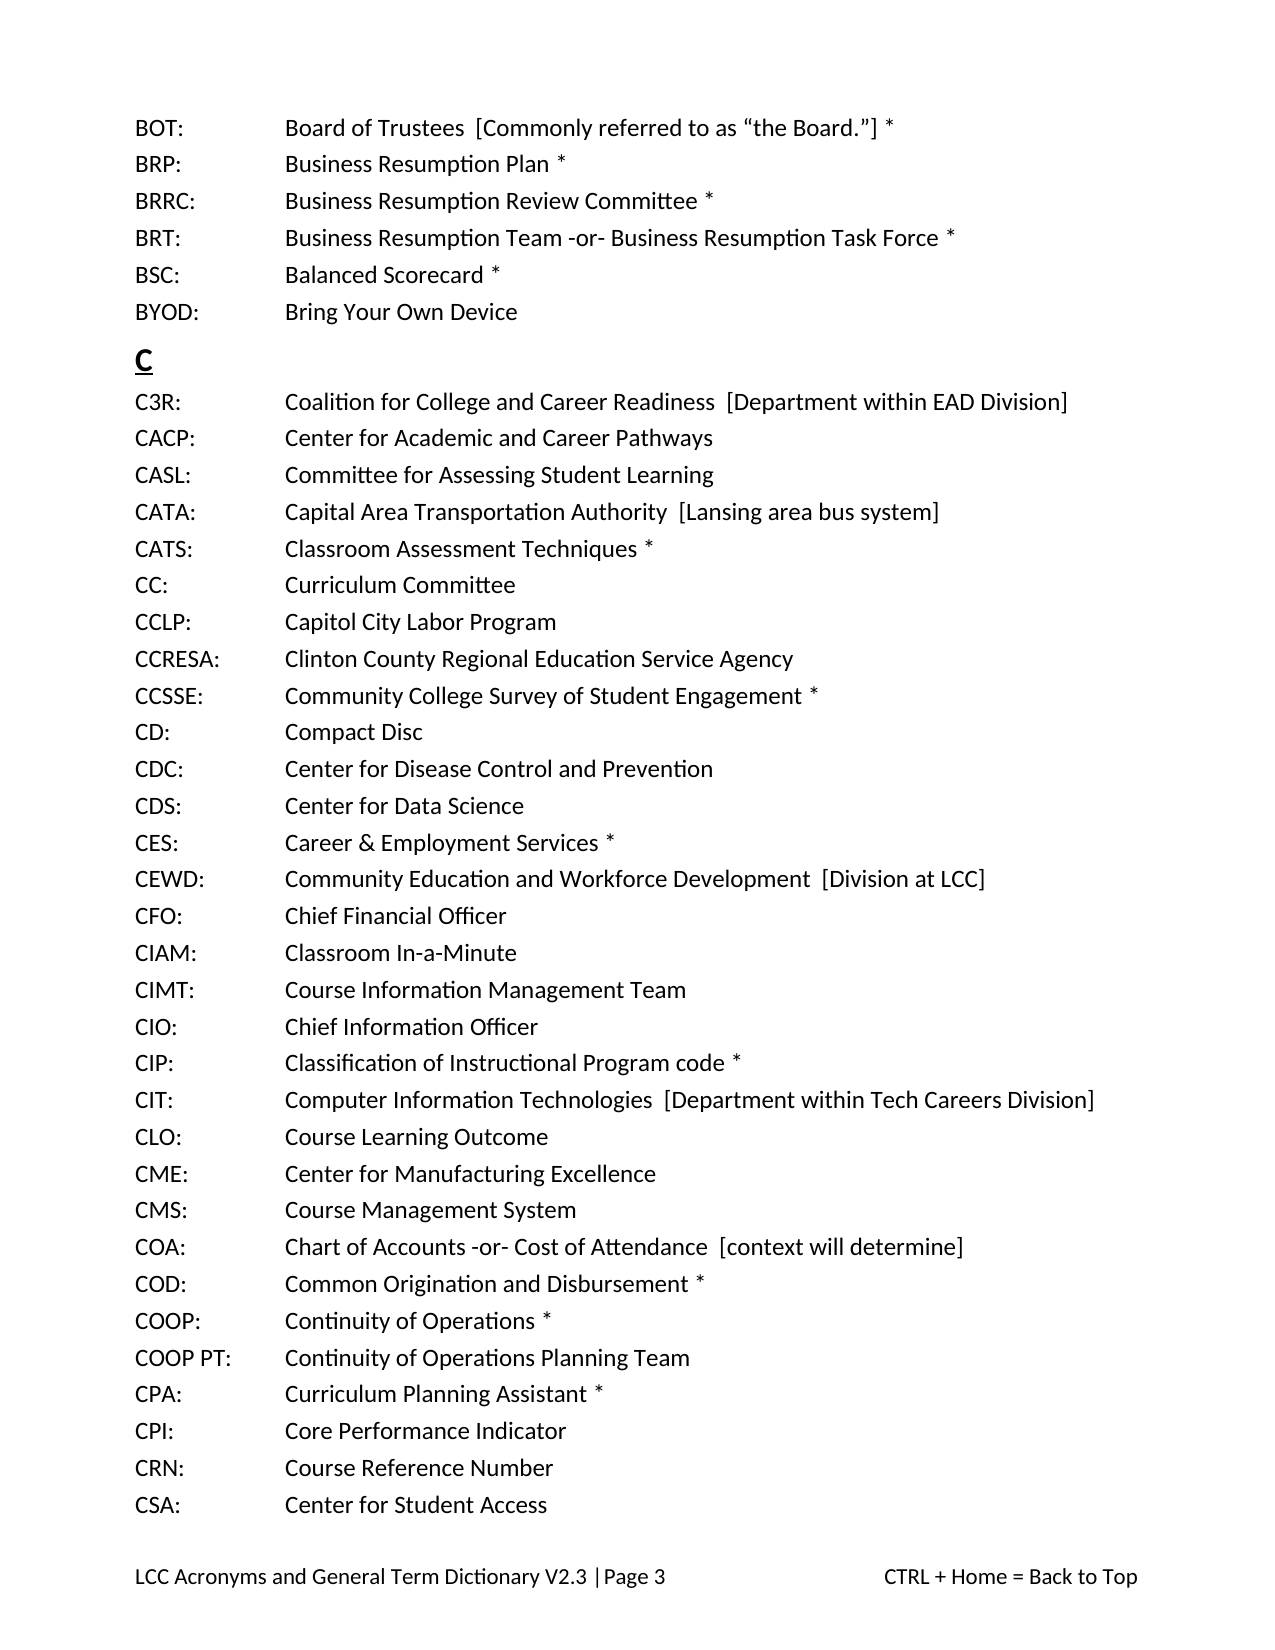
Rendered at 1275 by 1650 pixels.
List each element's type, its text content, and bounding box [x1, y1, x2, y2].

text BYOD: Bring Your Own Device [135, 296, 1140, 326]
text BOT: Board of Trustees [Commonly referred to as “the Board.”] * [135, 112, 1140, 142]
text C3R: Coalition for College and Career Readiness [Department within EAD Division] [135, 386, 1140, 416]
text CMS: Course Management System [135, 1194, 1140, 1225]
text COA: Chart of Accounts -or- Cost of Attendance [context will determine] [135, 1231, 1140, 1262]
text CIAM: Classroom In-a-Minute [135, 937, 1140, 968]
text CACP: Center for Academic and Career Pathways [135, 422, 1140, 453]
text CES: Career & Employment Services * [135, 827, 1140, 857]
text CLO: Course Learning Outcome [135, 1121, 1140, 1152]
text COOP PT: Continuity of Operations Planning Team [135, 1342, 1140, 1372]
text CD: Compact Disc [135, 717, 1140, 747]
text CDC: Center for Disease Control and Prevention [135, 753, 1140, 784]
text CCLP: Capitol City Labor Program [135, 606, 1140, 637]
text C [135, 339, 1140, 379]
text BRRC: Business Resumption Review Committee * [135, 185, 1140, 216]
text CCRESA: Clinton County Regional Education Service Agency [135, 643, 1140, 673]
text CATS: Classroom Assessment Techniques * [135, 533, 1140, 563]
text CPI: Core Performance Indicator [135, 1415, 1140, 1446]
text CIMT: Course Information Management Team [135, 974, 1140, 1004]
text CIP: Classification of Instructional Program code * [135, 1047, 1140, 1078]
text CDS: Center for Data Science [135, 790, 1140, 821]
text CEWD: Community Education and Workforce Development [Division at LCC] [135, 864, 1140, 894]
text CSA: Center for Student Access [135, 1489, 1140, 1519]
text CFO: Chief Financial Officer [135, 900, 1140, 931]
text COOP: Continuity of Operations * [135, 1305, 1140, 1335]
text CPA: Curriculum Planning Assistant * [135, 1378, 1140, 1409]
text CIO: Chief Information Officer [135, 1011, 1140, 1041]
text CCSSE: Community College Survey of Student Engagement * [135, 680, 1140, 710]
text CC: Curriculum Committee [135, 569, 1140, 600]
text COD: Common Origination and Disbursement * [135, 1268, 1140, 1299]
text CME: Center for Manufacturing Excellence [135, 1158, 1140, 1188]
text BSC: Balanced Scorecard * [135, 259, 1140, 289]
text CRN: Course Reference Number [135, 1452, 1140, 1482]
text CASL: Committee for Assessing Student Learning [135, 459, 1140, 490]
text CIT: Computer Information Technologies [Department within Tech Careers Division] [135, 1084, 1140, 1115]
text BRT: Business Resumption Team -or- Business Resumption Task Force * [135, 222, 1140, 253]
text BRP: Business Resumption Plan * [135, 148, 1140, 179]
text CATA: Capital Area Transportation Authority [Lansing area bus system] [135, 496, 1140, 526]
